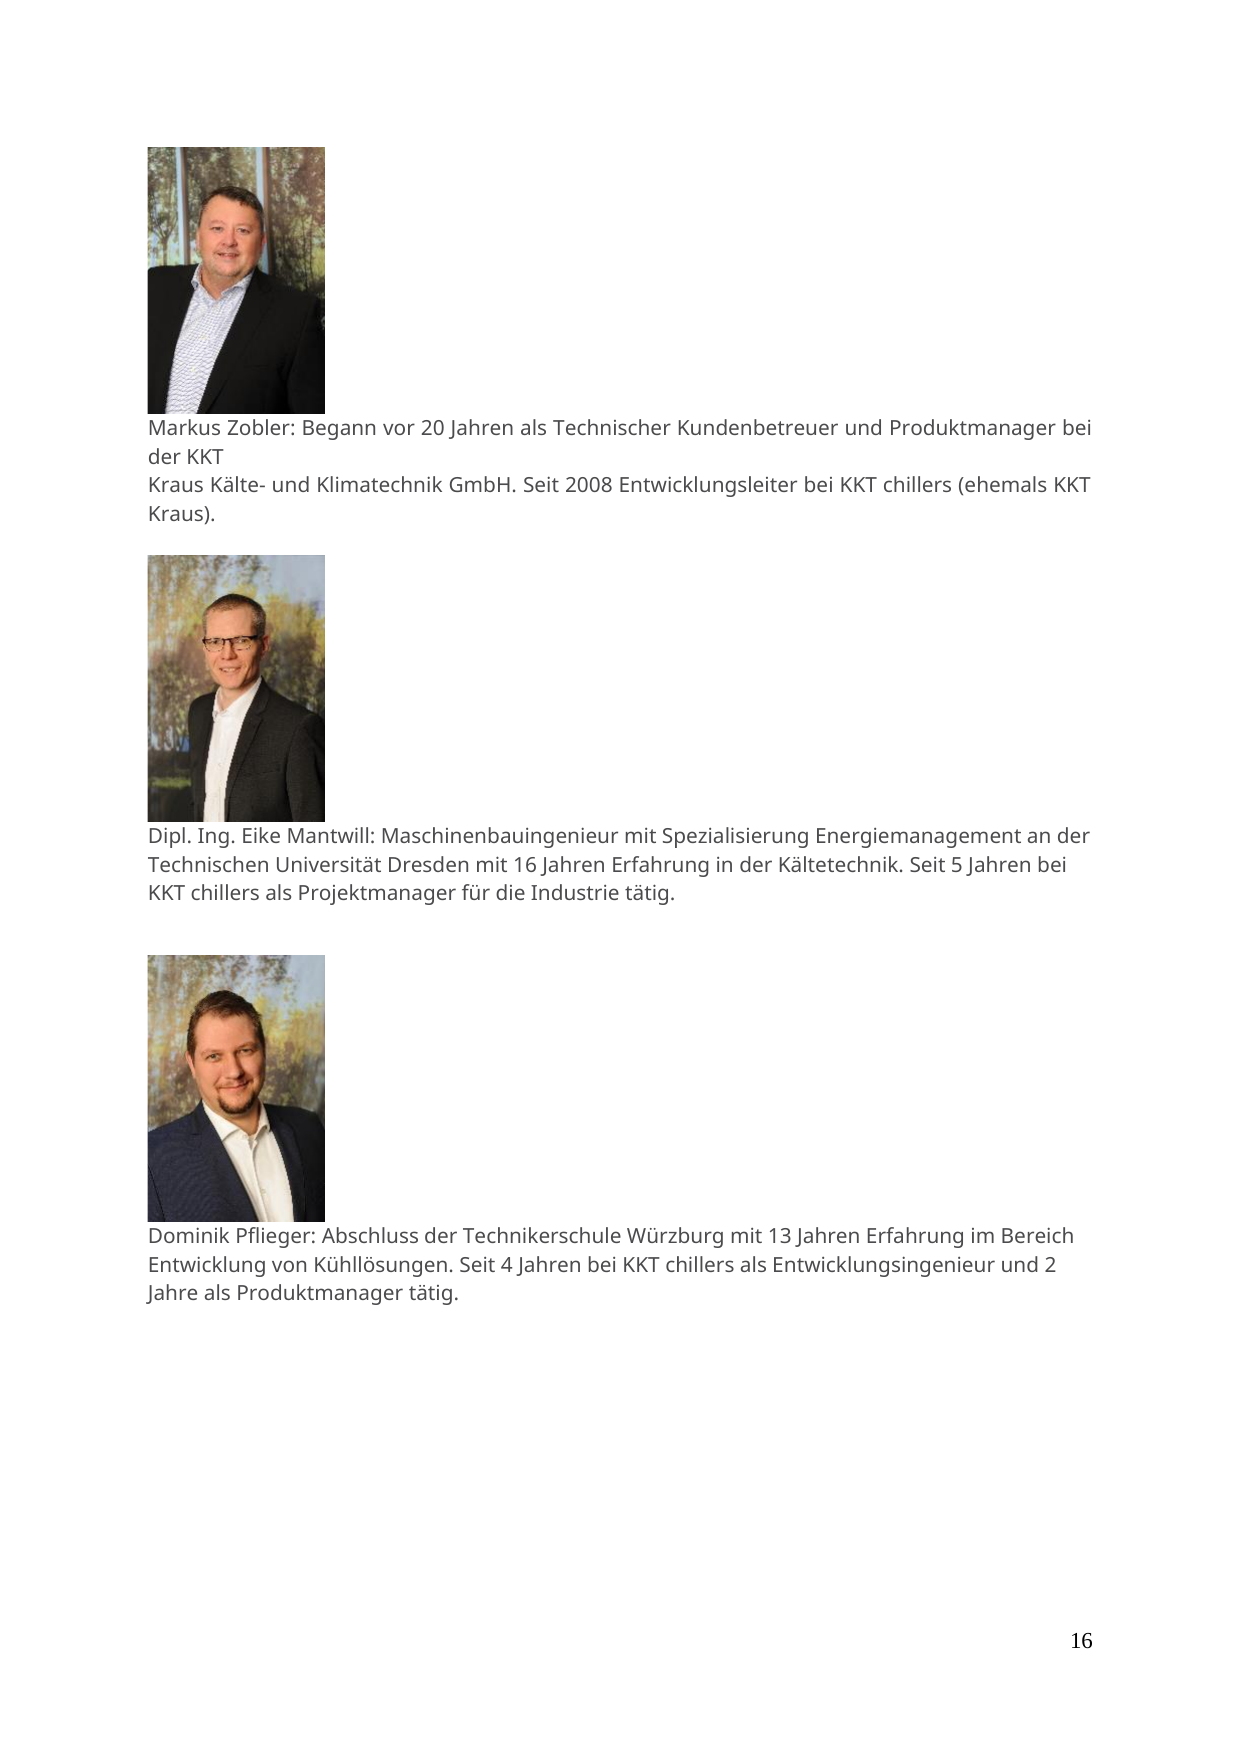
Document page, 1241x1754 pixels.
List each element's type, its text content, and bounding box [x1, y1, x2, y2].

picture [147, 955, 325, 1222]
picture [147, 555, 325, 822]
text Markus Zobler: Begann vor 20 Jahren als Technischer Kundenbetreuer und Produktmanager bei der KKT [148, 148, 1093, 470]
text Kraus Kälte- und Klimatechnik GmbH. Seit 2008 Entwicklungsleiter bei KKT chillers (ehemals KKT Kraus). [148, 470, 1093, 527]
text Dominik Pflieger: Abschluss der Technikerschule Würzburg mit 13 Jahren Erfahrung im Bereich Entwicklung von Kühllösungen. Seit 4 Jahren bei KKT chillers als Entwicklungsingenieur und 2 Jahre als Produktmanager tätig. [148, 956, 1093, 1307]
text Dipl. Ing. Eike Mantwill: Maschinenbauingenieur mit Spezialisierung Energiemanagement an der Technischen Universität Dresden mit 16 Jahren Erfahrung in der Kältetechnik. Seit 5 Jahren bei KKT chillers als Projektmanager für die Industrie tätig. [148, 556, 1093, 907]
picture [147, 147, 325, 414]
